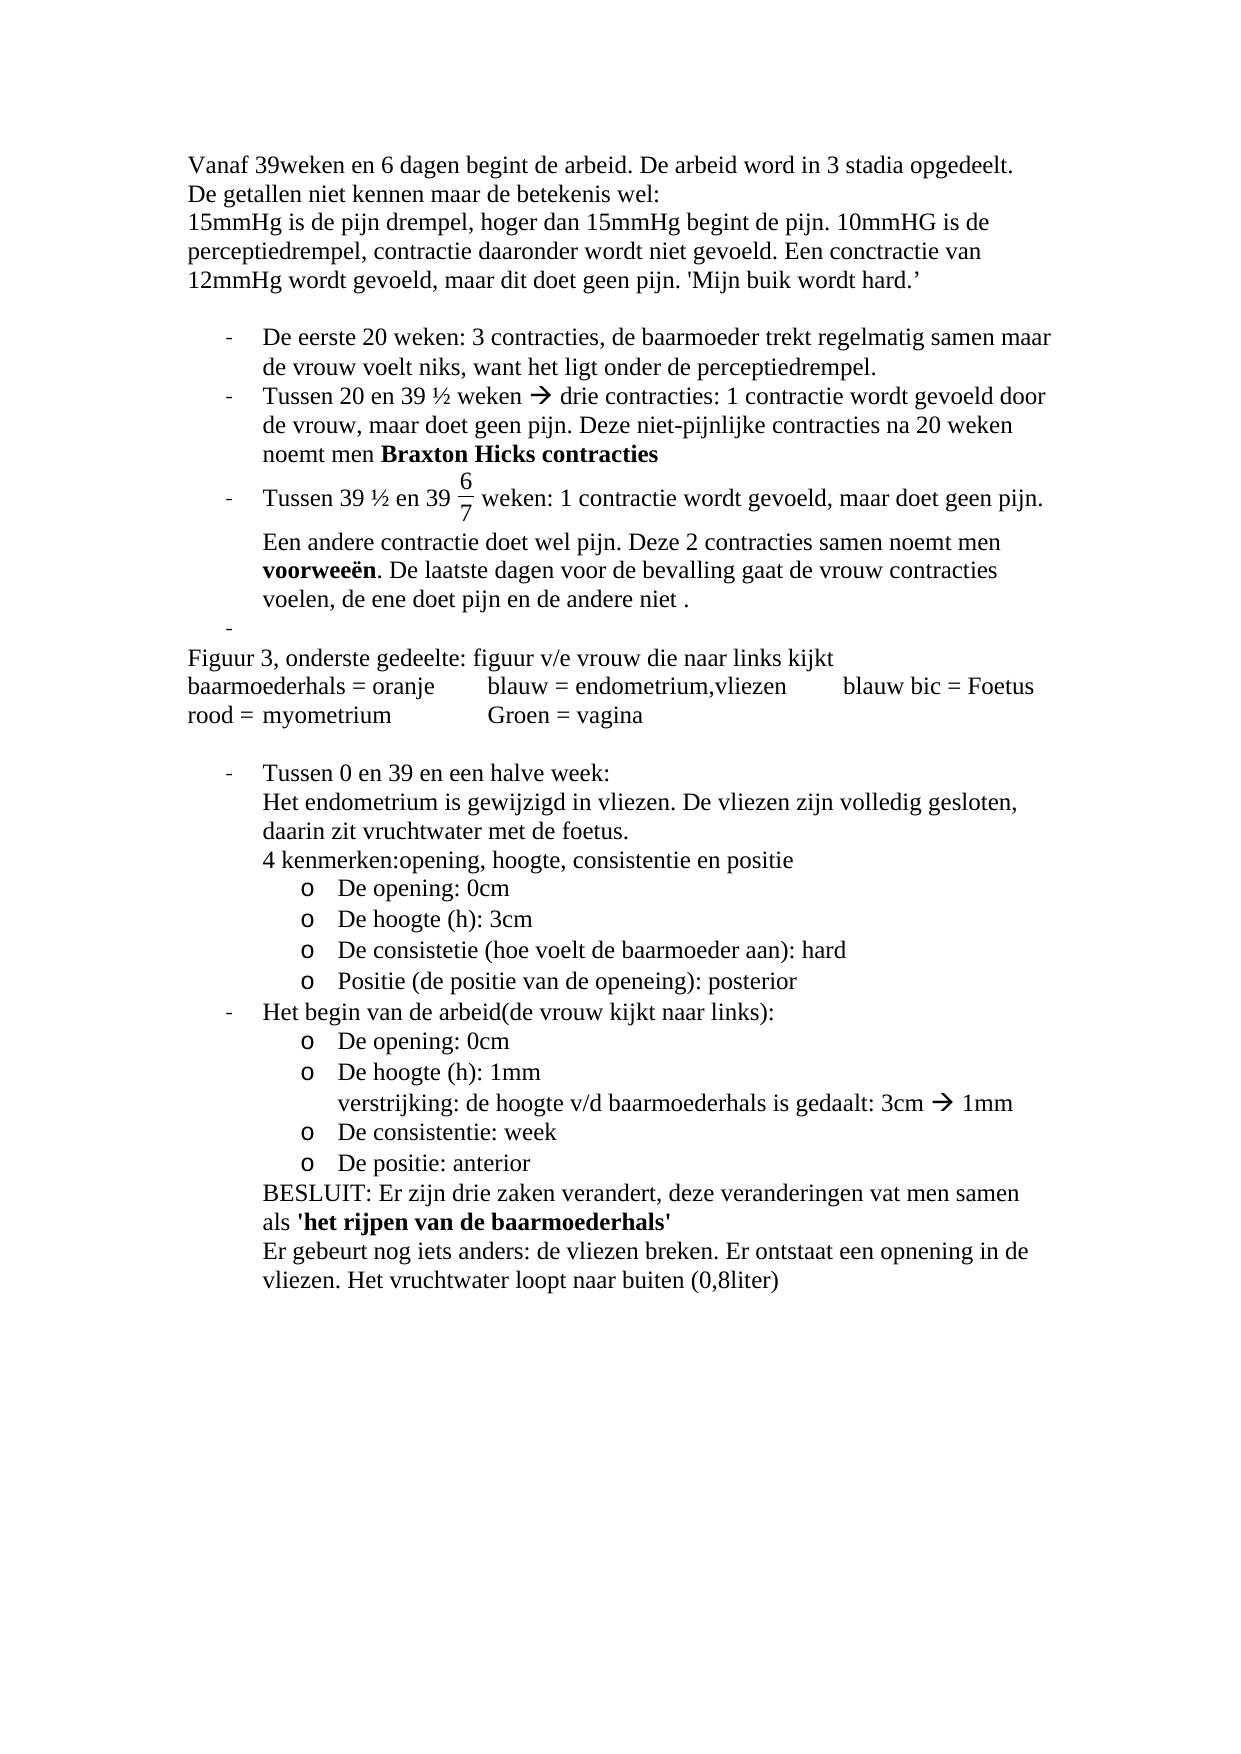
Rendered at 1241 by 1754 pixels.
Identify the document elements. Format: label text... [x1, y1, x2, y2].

text rood = myometrium Groen = vagina [187, 700, 1053, 729]
list BESLUIT: Er zijn drie zaken verandert, deze veranderingen vat men samen als 'het rijpen van de baarmoederhals' Er gebeurt nog iets anders: de vliezen breken. Er ontstaat een opnening in de vliezen. Het vruchtwater loopt naar buiten (0,8liter) [262, 1178, 1053, 1293]
list Tussen 0 en 39 en een halve week: Het endometrium is gewijzigd in vliezen. De vliezen zijn volledig gesloten, daarin zit vruchtwater met de foetus. 4 kenmerken:opening, hoogte, consistentie en positie [225, 758, 1053, 873]
list De positie: anterior [300, 1148, 1053, 1178]
list De hoogte (h): 1mm verstrijking: de hoogte v/d baarmoederhals is gedaalt: 3cm 1mm [300, 1057, 1053, 1117]
list De hoogte (h): 3cm [300, 904, 1053, 935]
list De eerste 20 weken: 3 contracties, de baarmoeder trekt regelmatig samen maar de vrouw voelt niks, want het ligt onder de perceptiedrempel. [225, 322, 1053, 381]
list De opening: 0cm [300, 873, 1053, 904]
list De consistetie (hoe voelt de baarmoeder aan): hard [300, 935, 1053, 966]
list Tussen 39 ½ en 39 weken: 1 contractie wordt gevoeld, maar doet geen pijn. Een andere contractie doet wel pijn. Deze 2 contracties samen noemt men voorweeën. De laatste dagen voor de bevalling gaat de vrouw contracties voelen, de ene doet pijn en de andere niet . [225, 468, 1053, 613]
list Positie (de positie van de openeing): posterior [300, 966, 1053, 997]
text De getallen niet kennen maar de betekenis wel: 15mmHg is de pijn drempel, hoger dan 15mmHg begint de pijn. 10mmHG is de perceptiedrempel, contractie daaronder wordt niet gevoeld. Een conctractie van 12mmHg wordt gevoeld, maar dit doet geen pijn. 'Mijn buik wordt hard.’ [187, 179, 1053, 294]
list Tussen 20 en 39 ½ weken drie contracties: 1 contractie wordt gevoeld door de vrouw, maar doet geen pijn. Deze niet-pijnlijke contracties na 20 weken noemt men Braxton Hicks contracties [225, 381, 1053, 468]
text Vanaf 39weken en 6 dagen begint de arbeid. De arbeid word in 3 stadia opgedeelt. [187, 150, 1053, 179]
list De consistentie: week [300, 1117, 1053, 1148]
list De opening: 0cm [300, 1026, 1053, 1057]
list Het begin van de arbeid(de vrouw kijkt naar links): [225, 997, 1053, 1026]
text Figuur 3, onderste gedeelte: figuur v/e vrouw die naar links kijkt baarmoederhals = oranje blauw = endometrium,vliezen blauw bic = Foetus [187, 643, 1053, 700]
